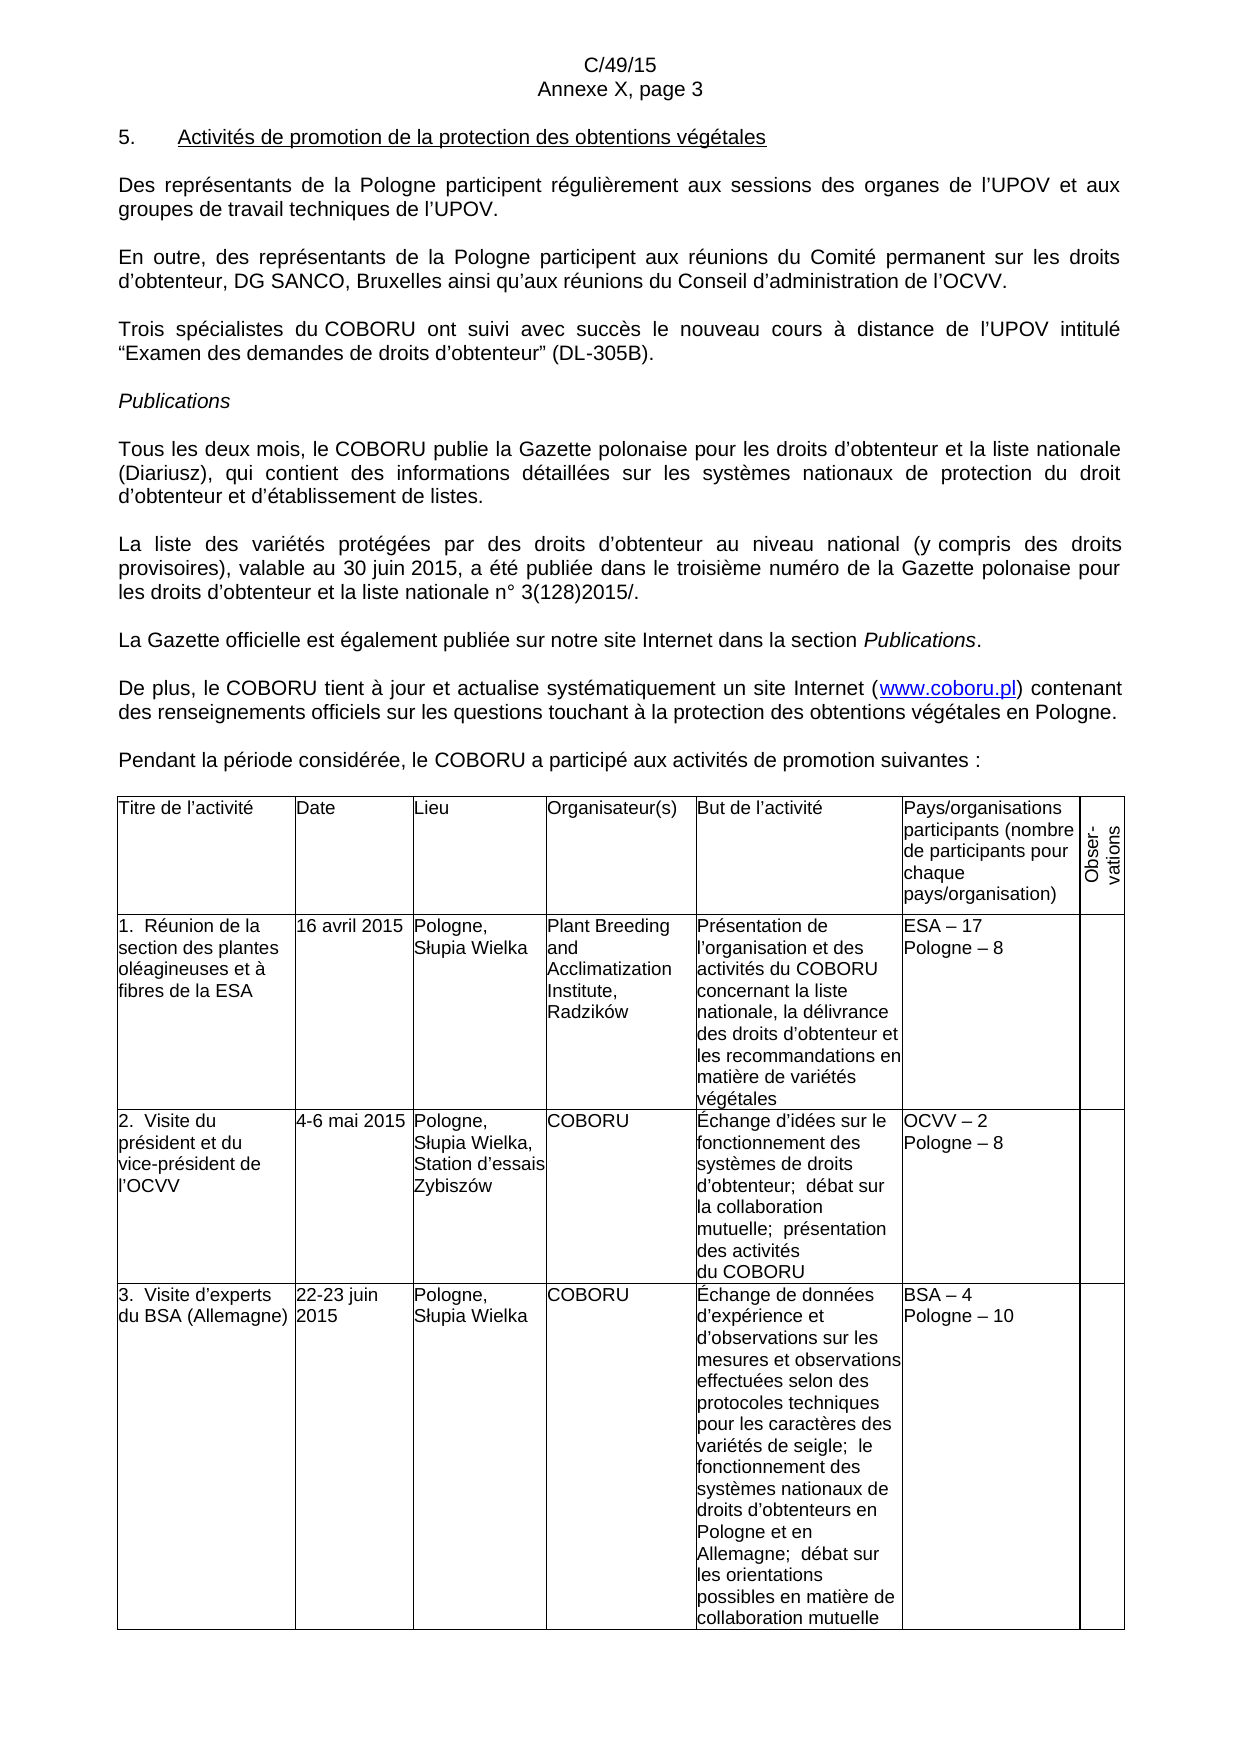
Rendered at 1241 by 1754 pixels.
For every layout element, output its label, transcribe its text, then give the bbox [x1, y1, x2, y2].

table_cell 3. Visite d’experts du BSA (Allemagne) [118, 1284, 295, 1629]
table_cell [1081, 1284, 1124, 1629]
table_cell Échange d’idées sur le fonctionnement des systèmes de droits d’obtenteur; débat sur la collaboration mutuelle; présentation des activités du COBORU [697, 1110, 902, 1283]
text Pendant la période considérée, le COBORU a participé aux activités de promotion suivantes : [118, 748, 1122, 772]
table_cell Échange de données d’expérience et d’observations sur les mesures et observations effectuées selon des protocoles techniques pour les caractères des variétés de seigle; le fonctionnement des systèmes nationaux de droits d’obtenteurs en Pologne et en Allemagne; débat sur les orientations possibles en matière de collaboration mutuelle [697, 1284, 902, 1629]
table_cell 1. Réunion de la section des plantes oléagineuses et à fibres de la ESA [118, 915, 295, 1109]
text Publications [118, 388, 1122, 412]
table_header Titre de l’activité [118, 797, 295, 914]
table_cell [1081, 1110, 1124, 1283]
table_cell Pologne, Słupia Wielka [414, 915, 546, 1109]
table_cell 4-6 mai 2015 [296, 1110, 413, 1283]
table_cell Présentation de l’organisation et des activités du COBORU concernant la liste nationale, la délivrance des droits d’obtenteur et les recommandations en matière de variétés végétales [697, 915, 902, 1109]
table_cell Pologne, Słupia Wielka, Station d’essais Zybiszów [414, 1110, 546, 1283]
table_header Obser-vations [1081, 797, 1124, 914]
table_cell 22-23 juin 2015 [296, 1284, 413, 1629]
text De plus, le COBORU tient à jour et actualise systématiquement un site Internet (www.coboru.pl) contenant des renseignements officiels sur les questions touchant à la protection des obtentions végétales en Pologne. [118, 676, 1122, 724]
text La Gazette officielle est également publiée sur notre site Internet dans la section Publications. [118, 628, 1122, 652]
text En outre, des représentants de la Pologne participent aux réunions du Comité permanent sur les droits d’obtenteur, DG SANCO, Bruxelles ainsi qu’aux réunions du Conseil d’administration de l’OCVV. [118, 245, 1122, 293]
table_header Date [296, 797, 413, 914]
text Des représentants de la Pologne participent régulièrement aux sessions des organes de l’UPOV et aux groupes de travail techniques de l’UPOV. [118, 173, 1122, 221]
table_cell [1081, 915, 1124, 1109]
text Trois spécialistes du COBORU ont suivi avec succès le nouveau cours à distance de l’UPOV intitulé “Examen des demandes de droits d’obtenteur” (DL-305B). [118, 317, 1122, 364]
text La liste des variétés protégées par des droits d’obtenteur au niveau national (y compris des droits provisoires), valable au 30 juin 2015, a été publiée dans le troisième numéro de la Gazette polonaise pour les droits d’obtenteur et la liste nationale n° 3(128)2015/. [118, 532, 1122, 604]
table_cell 2. Visite du président et du vice-président de l’OCVV [118, 1110, 295, 1283]
table_cell BSA – 4 Pologne – 10 [903, 1284, 1079, 1629]
text 5. Activités de promotion de la protection des obtentions végétales [118, 125, 1122, 149]
table_cell Pologne, Słupia Wielka [414, 1284, 546, 1629]
table_header Lieu [414, 797, 546, 914]
table_cell OCVV – 2 Pologne – 8 [903, 1110, 1079, 1283]
table_header Pays/organisations participants (nombre de participants pour chaque pays/organisation) [903, 797, 1079, 914]
text Tous les deux mois, le COBORU publie la Gazette polonaise pour les droits d’obtenteur et la liste nationale (Diariusz), qui contient des informations détaillées sur les systèmes nationaux de protection du droit d’obtenteur et d’établissement de listes. [118, 436, 1122, 508]
table_header Organisateur(s) [547, 797, 696, 914]
table_header But de l’activité [697, 797, 902, 914]
table_cell COBORU [547, 1284, 696, 1629]
table_cell Plant Breeding and Acclimatization Institute, Radzików [547, 915, 696, 1109]
table_cell COBORU [547, 1110, 696, 1283]
table_cell 16 avril 2015 [296, 915, 413, 1109]
table_cell ESA – 17 Pologne – 8 [903, 915, 1079, 1109]
